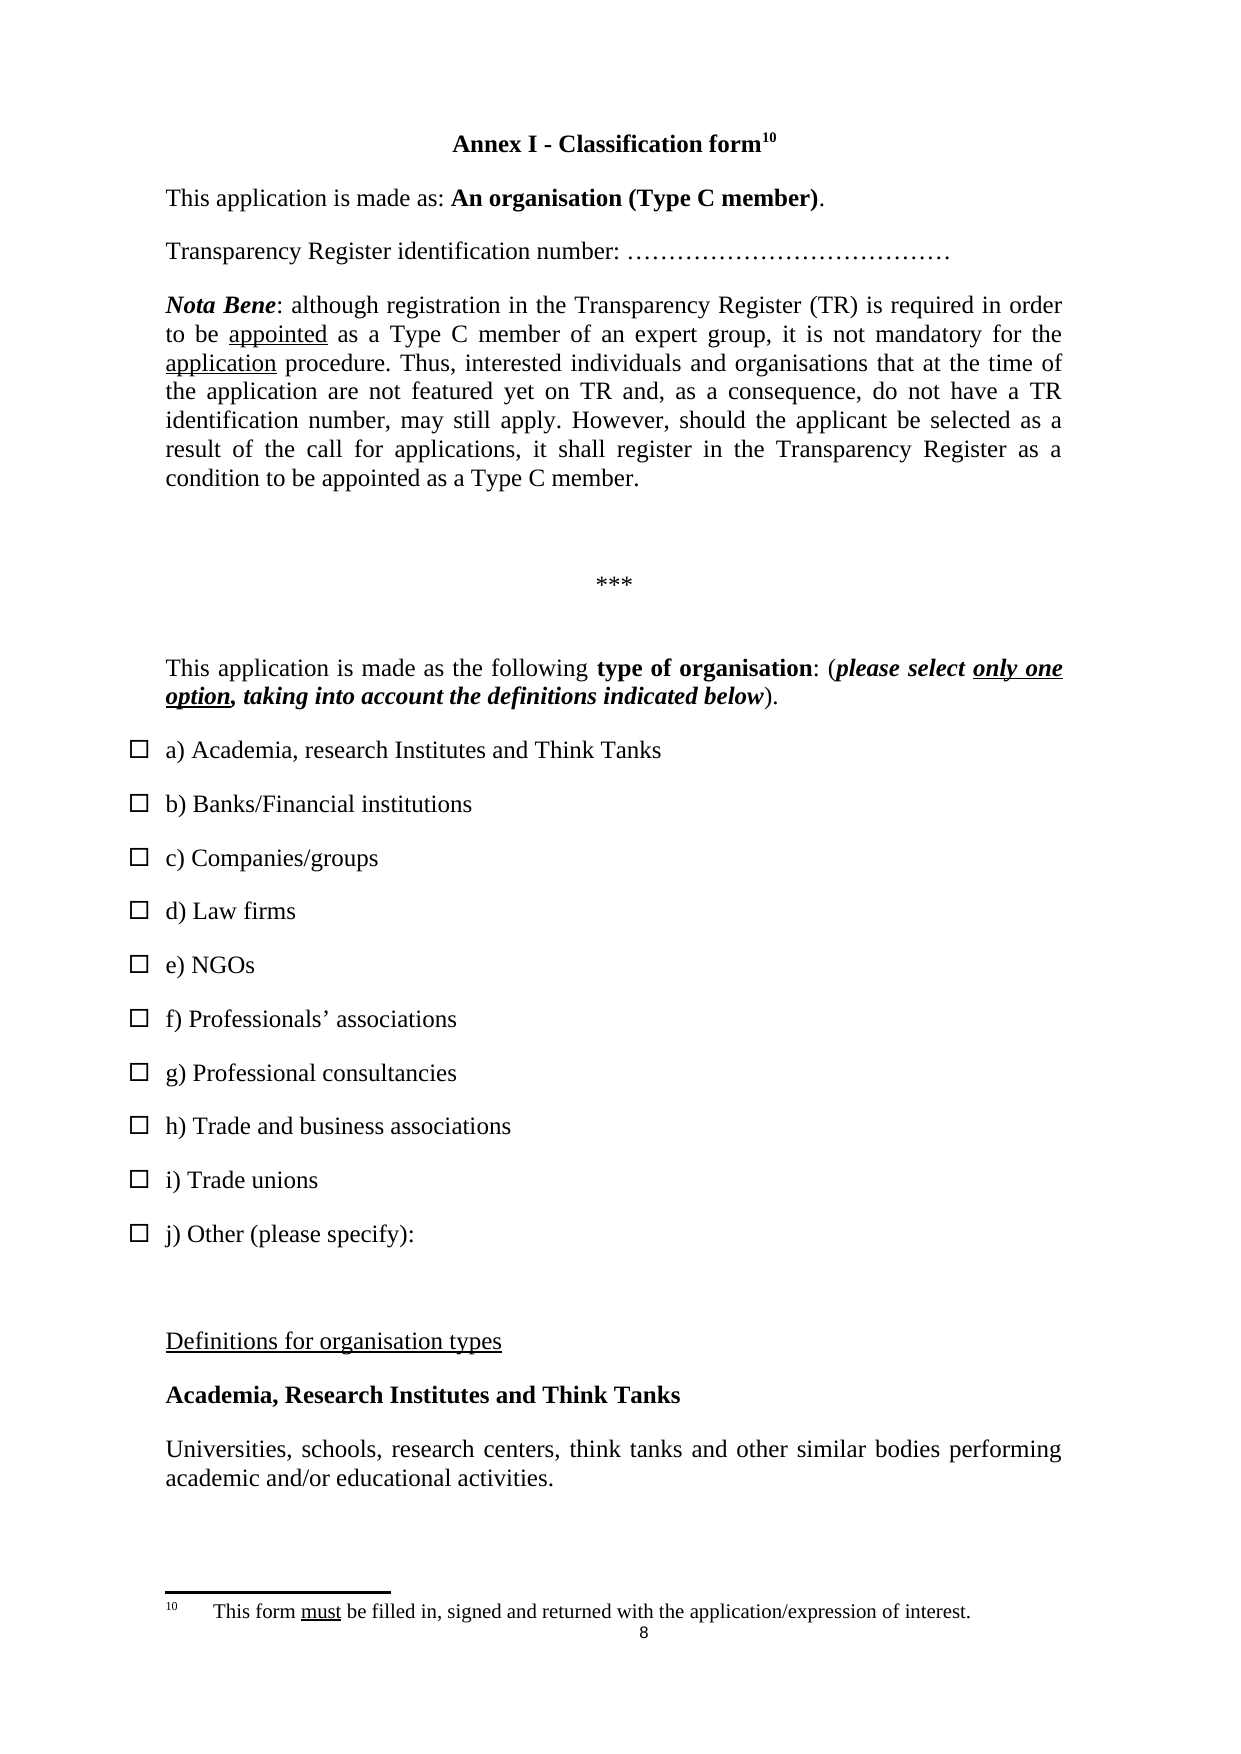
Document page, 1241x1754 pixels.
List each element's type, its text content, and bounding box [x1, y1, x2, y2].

list a) Academia, research Institutes and Think Tanks [128, 735, 1063, 764]
text This application is made as the following type of organisation: (please select only one option, taking into account the definitions indicated below). [165, 653, 1063, 710]
text Definitions for organisation types [165, 1326, 1063, 1355]
text Transparency Register identification number: ………………………………… [165, 236, 1063, 265]
list b) Banks/Financial institutions [128, 789, 1063, 818]
text Nota Bene: although registration in the Transparency Register (TR) is required in order to be appointed as a Type C member of an expert group, it is not mandatory for the application procedure. Thus, interested individuals and organisations that at the time of the application are not featured yet on TR and, as a consequence, do not have a TR identification number, may still apply. However, should the applicant be selected as a result of the call for applications, it shall register in the Transparency Register as a condition to be appointed as a Type C member. [165, 290, 1063, 491]
list e) NGOs [128, 950, 1063, 979]
list f) Professionals’ associations [128, 1004, 1063, 1033]
text This application is made as: An organisation (Type C member). [165, 183, 1063, 211]
list c) Companies/groups [128, 843, 1063, 871]
text Universities, schools, research centers, think tanks and other similar bodies performing academic and/or educational activities. [165, 1434, 1063, 1491]
text Annex I - Classification form [165, 129, 1063, 158]
list h) Trade and business associations [128, 1111, 1063, 1140]
list i) Trade unions [128, 1165, 1063, 1194]
list j) Other (please specify): [128, 1219, 1063, 1248]
list d) Law firms [128, 896, 1063, 925]
list g) Professional consultancies [128, 1058, 1063, 1086]
text Academia, Research Institutes and Think Tanks [165, 1380, 1063, 1409]
text *** [165, 570, 1063, 599]
